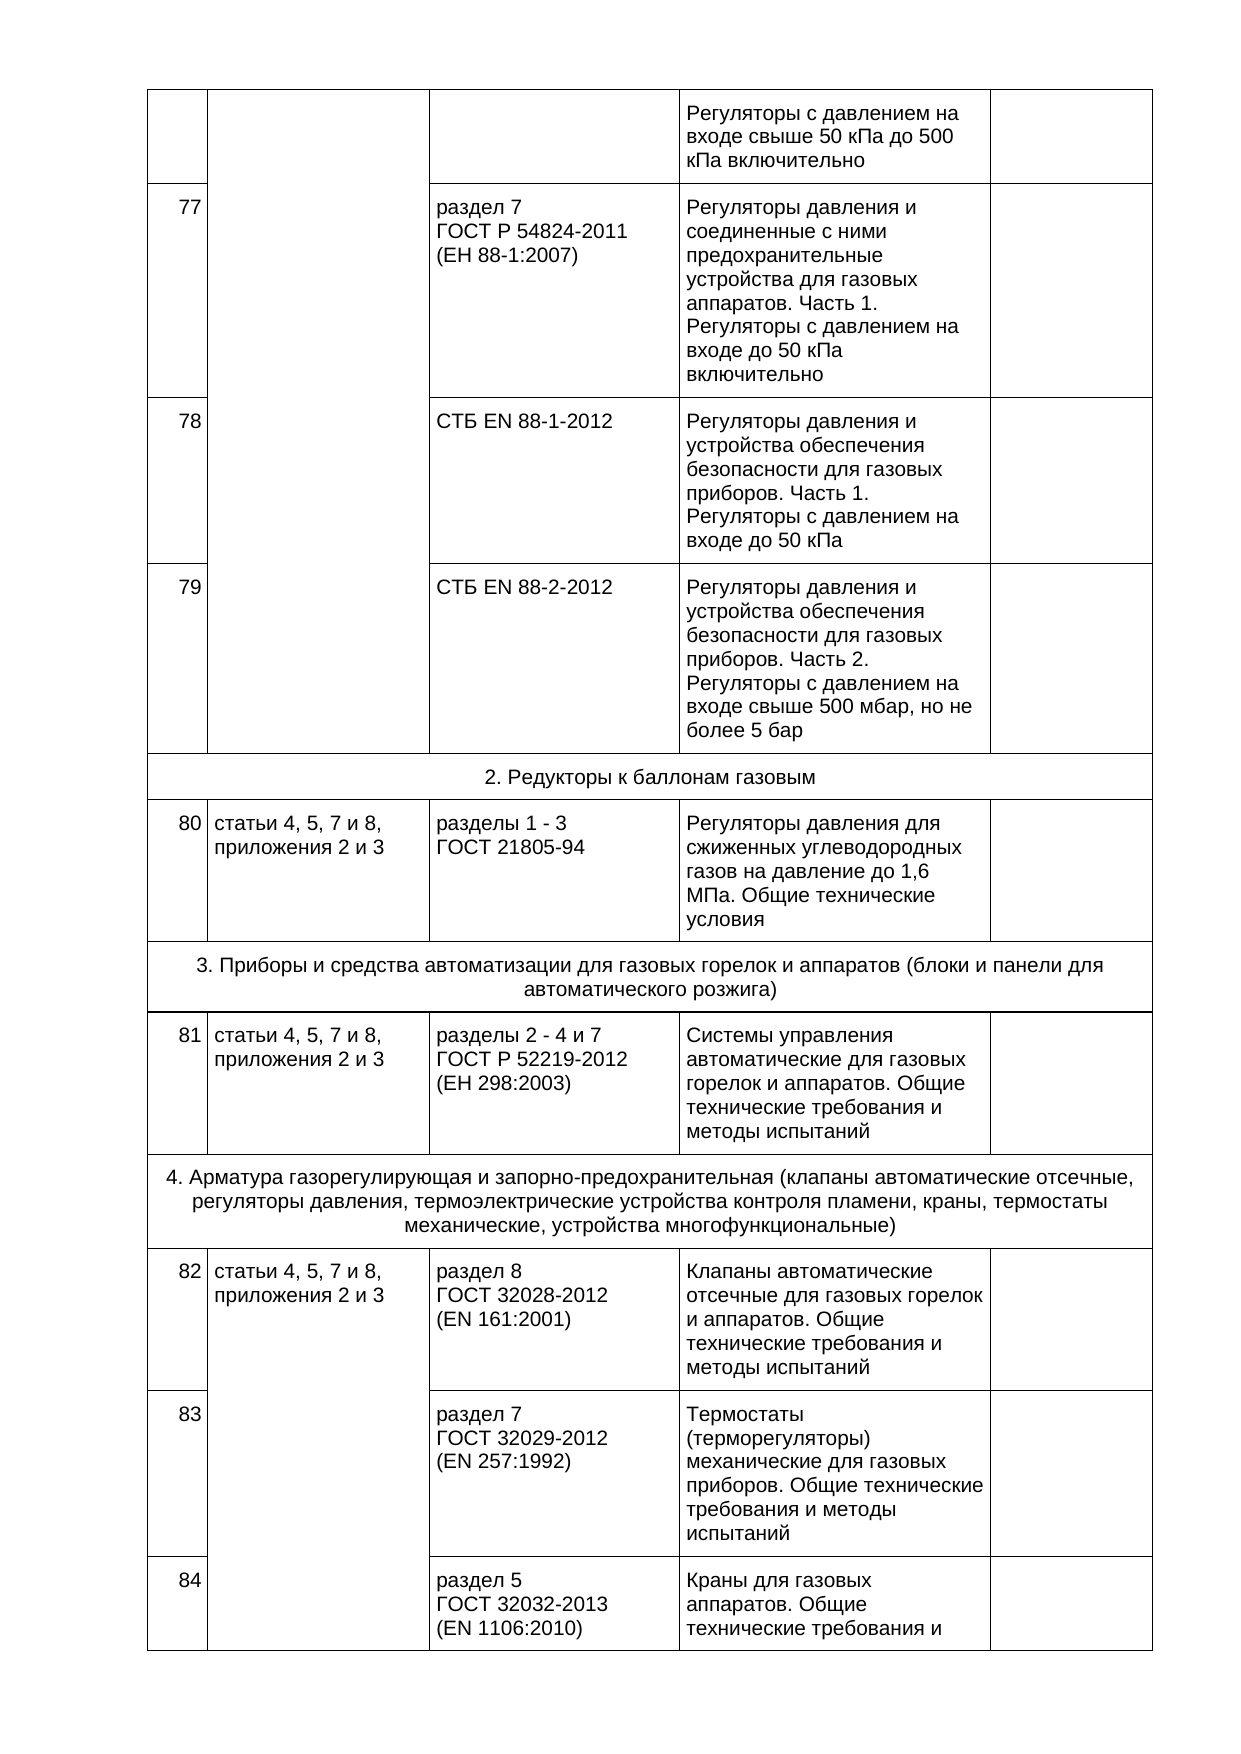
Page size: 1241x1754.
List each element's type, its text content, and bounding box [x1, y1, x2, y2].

table_cell Регуляторы давления и устройства обеспечения безопасности для газовых приборов. Часть 2. Регуляторы с давлением на входе свыше 500 мбар, но не более 5 бар [680, 564, 990, 753]
table_cell [991, 1013, 1152, 1153]
table_cell статьи 4, 5, 7 и 8, приложения 2 и 3 [208, 1249, 429, 1650]
table_cell Клапаны автоматические отсечные для газовых горелок и аппаратов. Общие технические требования и методы испытаний [680, 1249, 990, 1390]
table_cell 77 [148, 184, 207, 397]
table_cell Регуляторы давления и соединенные с ними предохранительные устройства для газовых аппаратов. Часть 1. Регуляторы с давлением на входе до 50 кПа включительно [680, 184, 990, 397]
table_cell разделы 2 - 4 и 7 ГОСТ Р 52219-2012 (ЕН 298:2003) [430, 1013, 679, 1153]
table_cell [991, 184, 1152, 397]
table_cell 76 [148, 90, 207, 183]
table_cell раздел 7 ГОСТ 32029-2012 (EN 257:1992) [430, 1391, 679, 1556]
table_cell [430, 1557, 679, 1650]
table_cell 81 [148, 1013, 207, 1153]
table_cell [680, 90, 990, 183]
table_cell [680, 1557, 990, 1650]
table_cell [991, 564, 1152, 753]
table_cell [991, 800, 1152, 941]
table_cell 2. Редукторы к баллонам газовым [148, 754, 1152, 799]
table_cell раздел 7 ГОСТ Р 54824-2011 (ЕН 88-1:2007) [430, 184, 679, 397]
table_cell [991, 1557, 1152, 1650]
table_cell [991, 1391, 1152, 1556]
table_cell 82 [148, 1249, 207, 1390]
table_cell СТБ EN 88-1-2012 [430, 398, 679, 563]
table_cell 83 [148, 1391, 207, 1556]
table_cell [991, 398, 1152, 563]
table_cell [991, 90, 1152, 183]
table_cell [991, 1249, 1152, 1390]
table_cell Термостаты (терморегуляторы) механические для газовых приборов. Общие технические требования и методы испытаний [680, 1391, 990, 1556]
table_cell 80 [148, 800, 207, 941]
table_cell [430, 90, 679, 183]
table_cell 84 [148, 1557, 207, 1650]
table_cell Системы управления автоматические для газовых горелок и аппаратов. Общие технические требования и методы испытаний [680, 1013, 990, 1153]
table_cell разделы 1 - 3 ГОСТ 21805-94 [430, 800, 679, 941]
table_cell статьи 4, 5, 7 и 8, приложения 2 и 3 [208, 800, 429, 941]
table_cell 79 [148, 564, 207, 753]
table_cell 3. Приборы и средства автоматизации для газовых горелок и аппаратов (блоки и панели для автоматического розжига) [148, 942, 1152, 1011]
table_cell СТБ EN 88-2-2012 [430, 564, 679, 753]
table_cell 78 [148, 398, 207, 563]
table_cell Регуляторы давления для сжиженных углеводородных газов на давление до 1,6 МПа. Общие технические условия [680, 800, 990, 941]
table_cell раздел 8 ГОСТ 32028-2012 (EN 161:2001) [430, 1249, 679, 1390]
table_cell 4. Арматура газорегулирующая и запорно-предохранительная (клапаны автоматические отсечные, регуляторы давления, термоэлектрические устройства контроля пламени, краны, термостаты механические, устройства многофункциональные) [148, 1155, 1152, 1248]
table_cell Регуляторы давления и устройства обеспечения безопасности для газовых приборов. Часть 1. Регуляторы с давлением на входе до 50 кПа [680, 398, 990, 563]
table_cell статьи 4, 5, 7 и 8, приложения 2 и 3 [208, 1013, 429, 1153]
